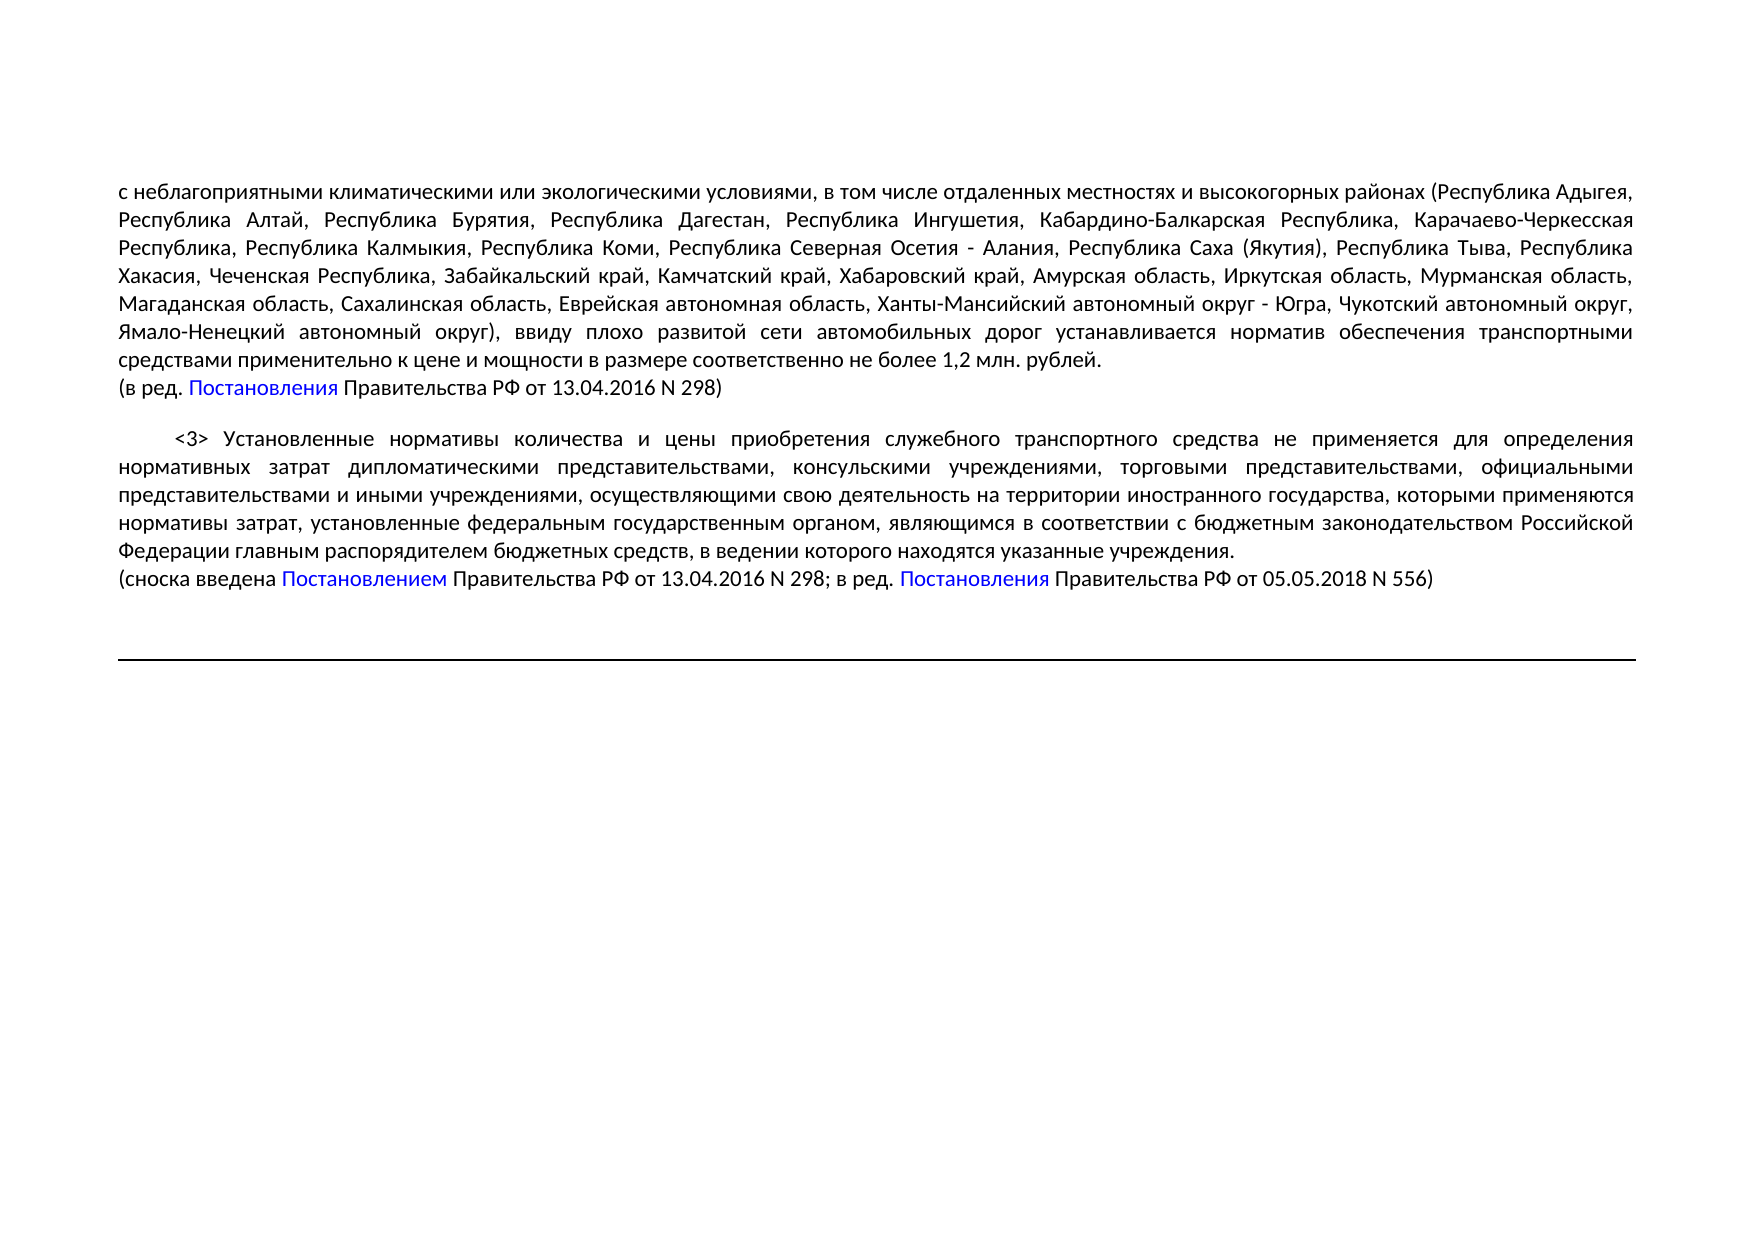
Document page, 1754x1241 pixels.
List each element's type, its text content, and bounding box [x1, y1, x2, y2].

text <3> Установленные нормативы количества и цены приобретения служебного транспортного средства не применяется для определения нормативных затрат дипломатическими представительствами, консульскими учреждениями, торговыми представительствами, официальными представительствами и иными учреждениями, осуществляющими свою деятельность на территории иностранного государства, которыми применяются нормативы затрат, установленные федеральным государственным органом, являющимся в соответствии с бюджетным законодательством Российской Федерации главным распорядителем бюджетных средств, в ведении которого находятся указанные учреждения. [118, 424, 1636, 564]
text (сноска введена Постановлением Правительства РФ от 13.04.2016 N 298; в ред. Постановления Правительства РФ от 05.05.2018 N 556) [118, 564, 1636, 592]
text (в ред. Постановления Правительства РФ от 13.04.2016 N 298) [118, 373, 1636, 401]
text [118, 177, 1636, 373]
